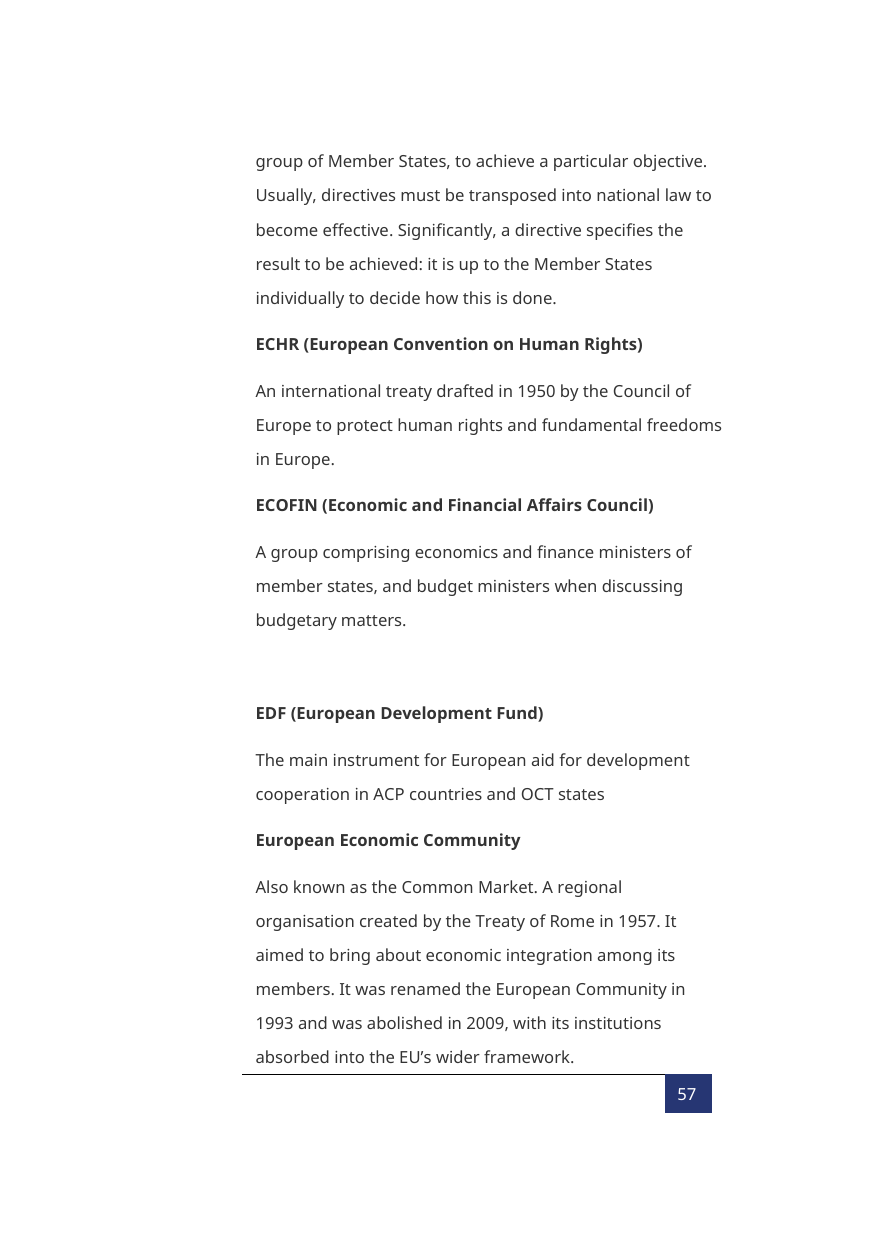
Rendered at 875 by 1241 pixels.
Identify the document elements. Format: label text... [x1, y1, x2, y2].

text The main instrument for European aid for development cooperation in ACP countries and OCT states [254, 748, 724, 805]
text A group comprising economics and finance ministers of member states, and budget ministers when discussing budgetary matters. [254, 541, 724, 631]
text An international treaty drafted in 1950 by the Council of Europe to protect human rights and fundamental freedoms in Europe. [254, 379, 724, 470]
text Also known as the Common Market. A regional organisation created by the Treaty of Rome in 1957. It aimed to bring about economic integration among its members. It was renamed the European Community in 1993 and was abolished in 2009, with its institutions absorbed into the EU’s wider framework. [254, 876, 724, 1069]
text ECHR (European Convention on Human Rights) [254, 333, 724, 356]
text European Economic Community [254, 829, 724, 852]
text ECOFIN (Economic and Financial Affairs Council) [254, 494, 724, 517]
text EDF (European Development Fund) [254, 702, 724, 724]
